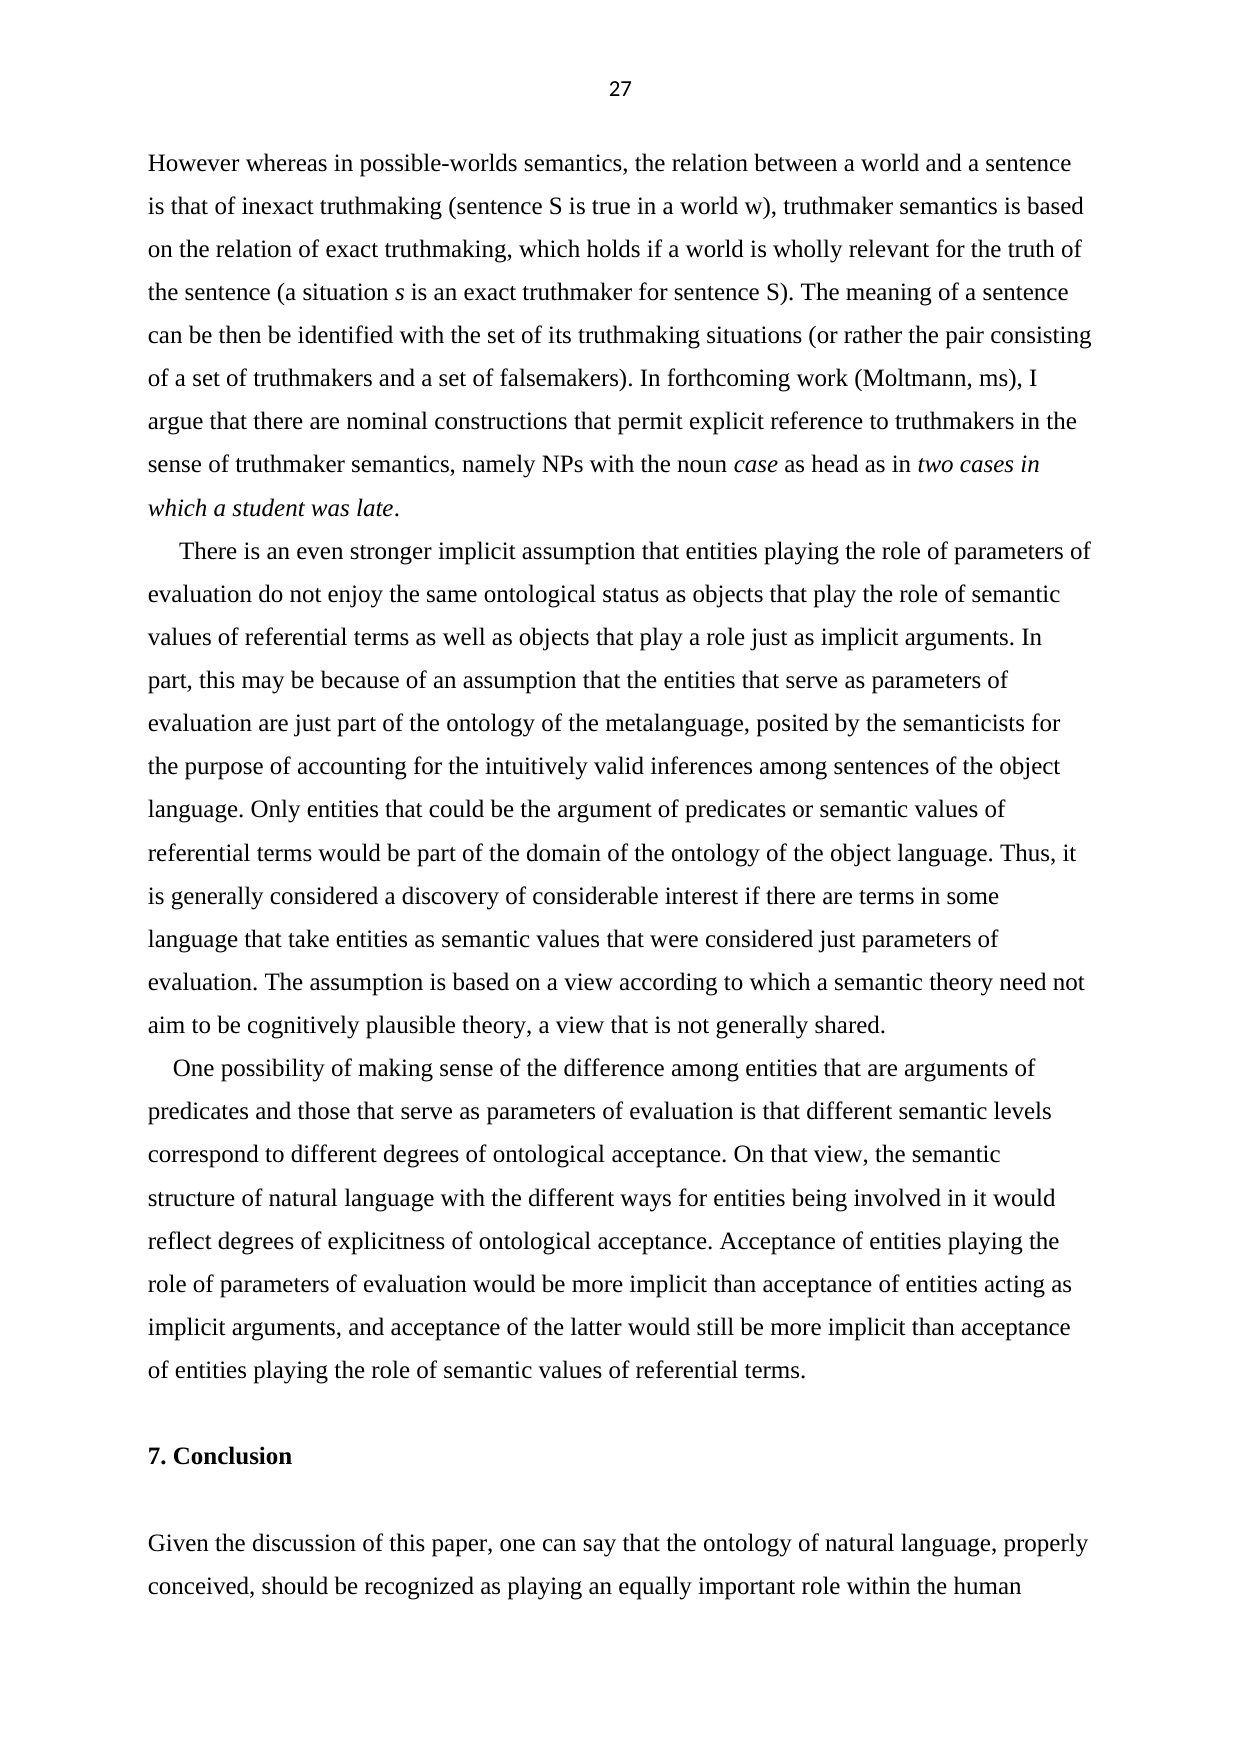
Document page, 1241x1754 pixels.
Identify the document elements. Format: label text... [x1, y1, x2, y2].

text There is an even stronger implicit assumption that entities playing the role of parameters of evaluation do not enjoy the same ontological status as objects that play the role of semantic values of referential terms as well as objects that play a role just as implicit arguments. In part, this may be because of an assumption that the entities that serve as parameters of evaluation are just part of the ontology of the metalanguage, posited by the semanticists for the purpose of accounting for the intuitively valid inferences among sentences of the object language. Only entities that could be the argument of predicates or semantic values of referential terms would be part of the domain of the ontology of the object language. Thus, it is generally considered a discovery of considerable interest if there are terms in some language that take entities as semantic values that were considered just parameters of evaluation. The assumption is based on a view according to which a semantic theory need not aim to be cognitively plausible theory, a view that is not generally shared. [148, 536, 1093, 1039]
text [148, 1528, 1093, 1599]
text One possibility of making sense of the difference among entities that are arguments of predicates and those that serve as parameters of evaluation is that different semantic levels correspond to different degrees of ontological acceptance. On that view, the semantic structure of natural language with the different ways for entities being involved in it would reflect degrees of explicitness of ontological acceptance. Acceptance of entities playing the role of parameters of evaluation would be more implicit than acceptance of entities acting as implicit arguments, and acceptance of the latter would still be more implicit than acceptance of entities playing the role of semantic values of referential terms. [148, 1053, 1093, 1384]
text 7. Conclusion [148, 1441, 1093, 1470]
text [148, 148, 1093, 521]
